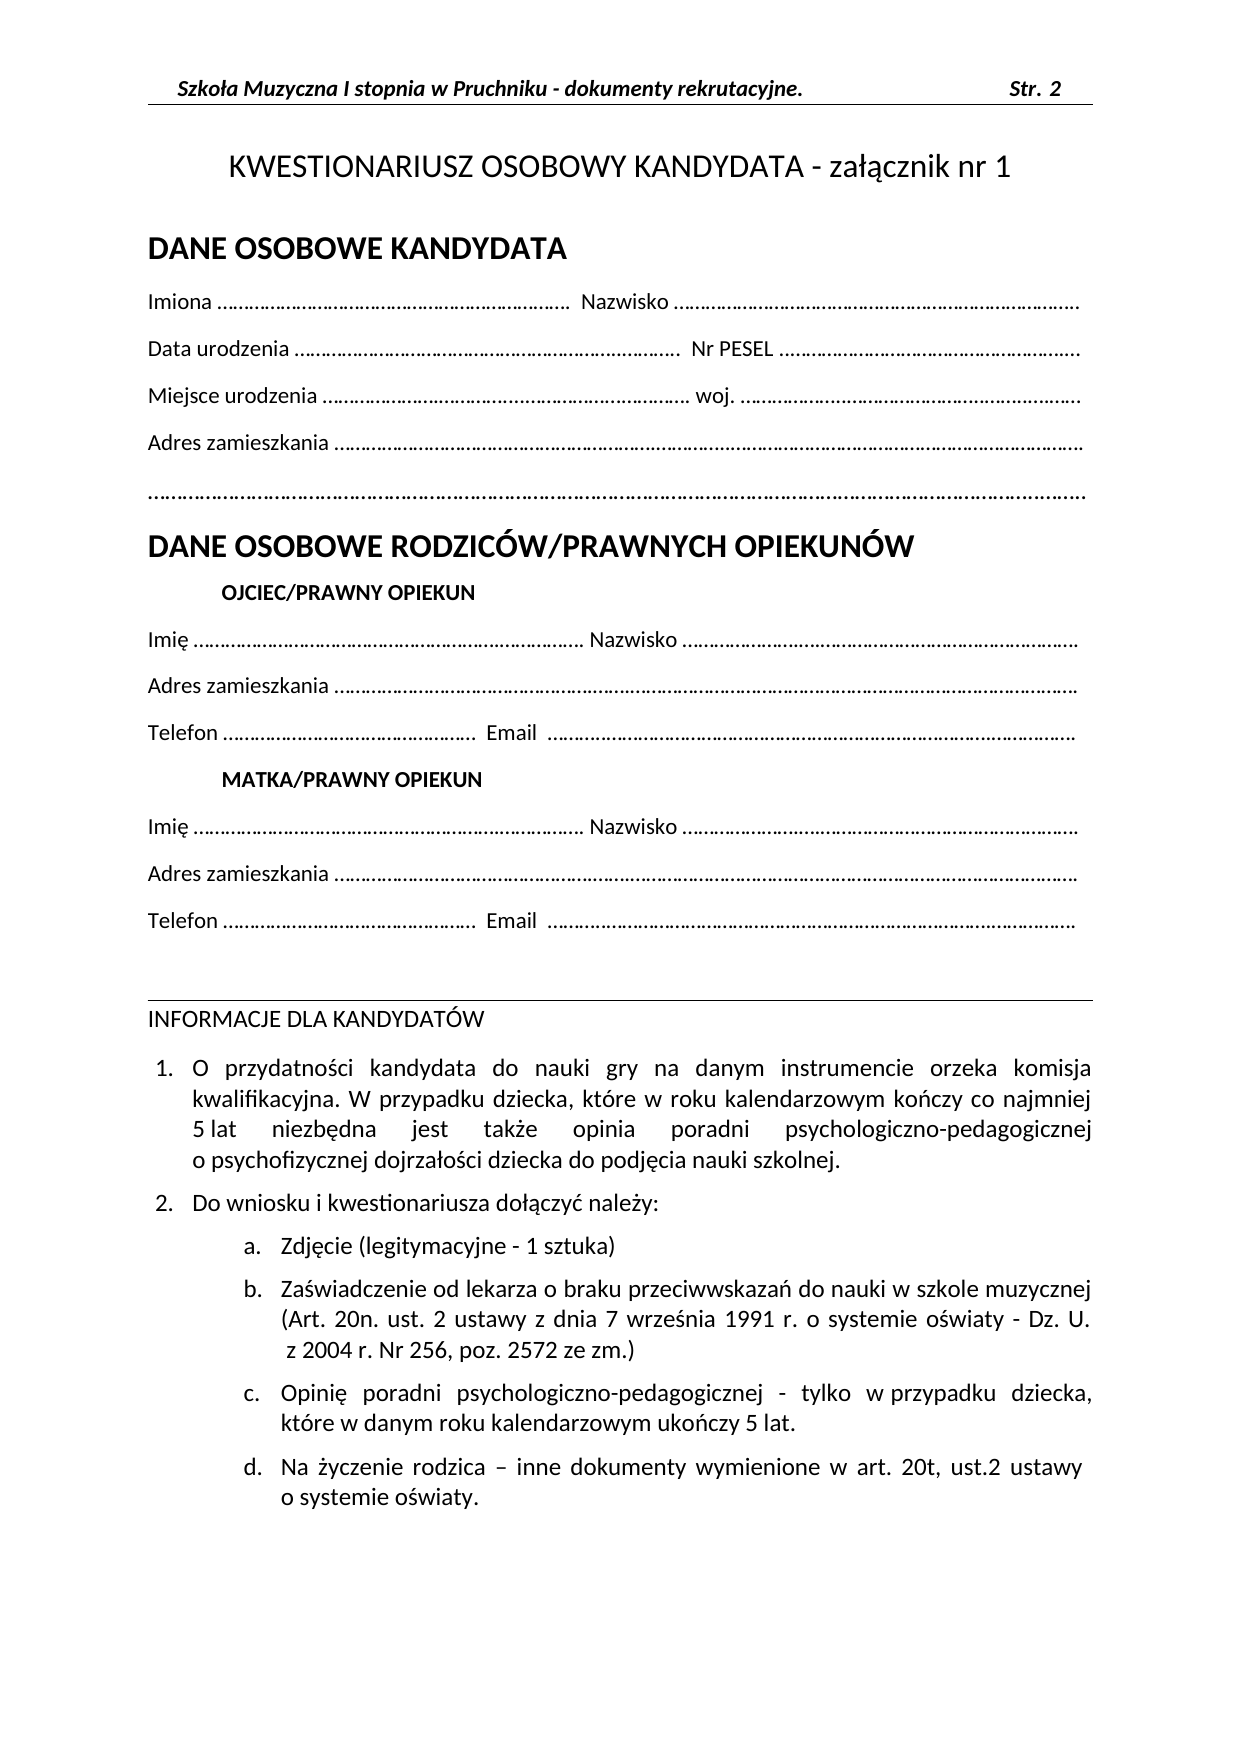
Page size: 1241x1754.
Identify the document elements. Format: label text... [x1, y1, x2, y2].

text DANE OSOBOWE RODZICÓW/PRAWNYCH OPIEKUNÓW [148, 524, 1093, 565]
list Opinię poradni psychologiczno-pedagogicznej - tylko w przypadku dziecka, które w danym roku kalendarzowym ukończy 5 lat. [243, 1377, 1093, 1438]
text OJCIEC/PRAWNY OPIEKUN [148, 578, 1093, 606]
list Na życzenie rodzica – inne dokumenty wymienione w art. 20t, ust.2 ustawy o systemie oświaty. [243, 1451, 1093, 1512]
list O przydatności kandydata do nauki gry na danym instrumencie orzeka komisja kwalifikacyjna. W przypadku dziecka, które w roku kalendarzowym kończy co najmniej 5 lat niezbędna jest także opinia poradni psychologiczno-pedagogicznej o psychofizycznej dojrzałości dziecka do podjęcia nauki szkolnej. [155, 1052, 1093, 1174]
text Adres zamieszkania ………………………………………….…….…………………………………………………………………………. [148, 672, 1093, 699]
text Imiona …………………………………………………………. Nazwisko ………………………………………………………………….. [148, 287, 1093, 316]
text Imię ………………………………………………….……………. Nazwisko ………………….….…………………………………………. [148, 625, 1093, 653]
text Data urodzenia ……………………………………………………..……….. Nr PESEL ..…………………………………………….… [148, 334, 1093, 362]
list Zaświadczenie od lekarza o braku przeciwwskazań do nauki w szkole muzycznej (Art. 20n. ust. 2 ustawy z dnia 7 września 1991 r. o systemie oświaty - Dz. U. z 2004 r. Nr 256, poz. 2572 ze zm.) [243, 1273, 1093, 1364]
text DANE OSOBOWE KANDYDATA [148, 227, 1093, 268]
text MATKA/PRAWNY OPIEKUN [148, 765, 1093, 793]
text Adres zamieszkania …………………………………………………….…………..…………………………………………………………. [148, 428, 1093, 456]
text INFORMACJE DLA KANDYDATÓW [148, 1001, 1093, 1033]
text Miejsce urodzenia ………………….…………....……………...…………. woj. ………………..……………………..……..….…… [148, 381, 1093, 409]
list Zdjęcie (legitymacyjne - 1 sztuka) [243, 1230, 1093, 1261]
text KWESTIONARIUSZ OSOBOWY KANDYDATA - załącznik nr 1 [148, 145, 1093, 186]
text Imię ………………………………………………….……………. Nazwisko ………………….….…………………………………………. [148, 812, 1093, 840]
text ………………………………………………………………………………………………………………………………………..…….. [148, 475, 1093, 506]
text Adres zamieszkania ………………………………………….…….…………………………………………………………………………. [148, 859, 1093, 887]
list Do wniosku i kwestionariusza dołączyć należy: [155, 1187, 1093, 1217]
text Telefon ………………………………………… Email ………..……………………………………………………………….……………. [148, 718, 1093, 746]
text Telefon ………………………………………… Email ………..……………………………………………………………….……………. [148, 906, 1093, 934]
